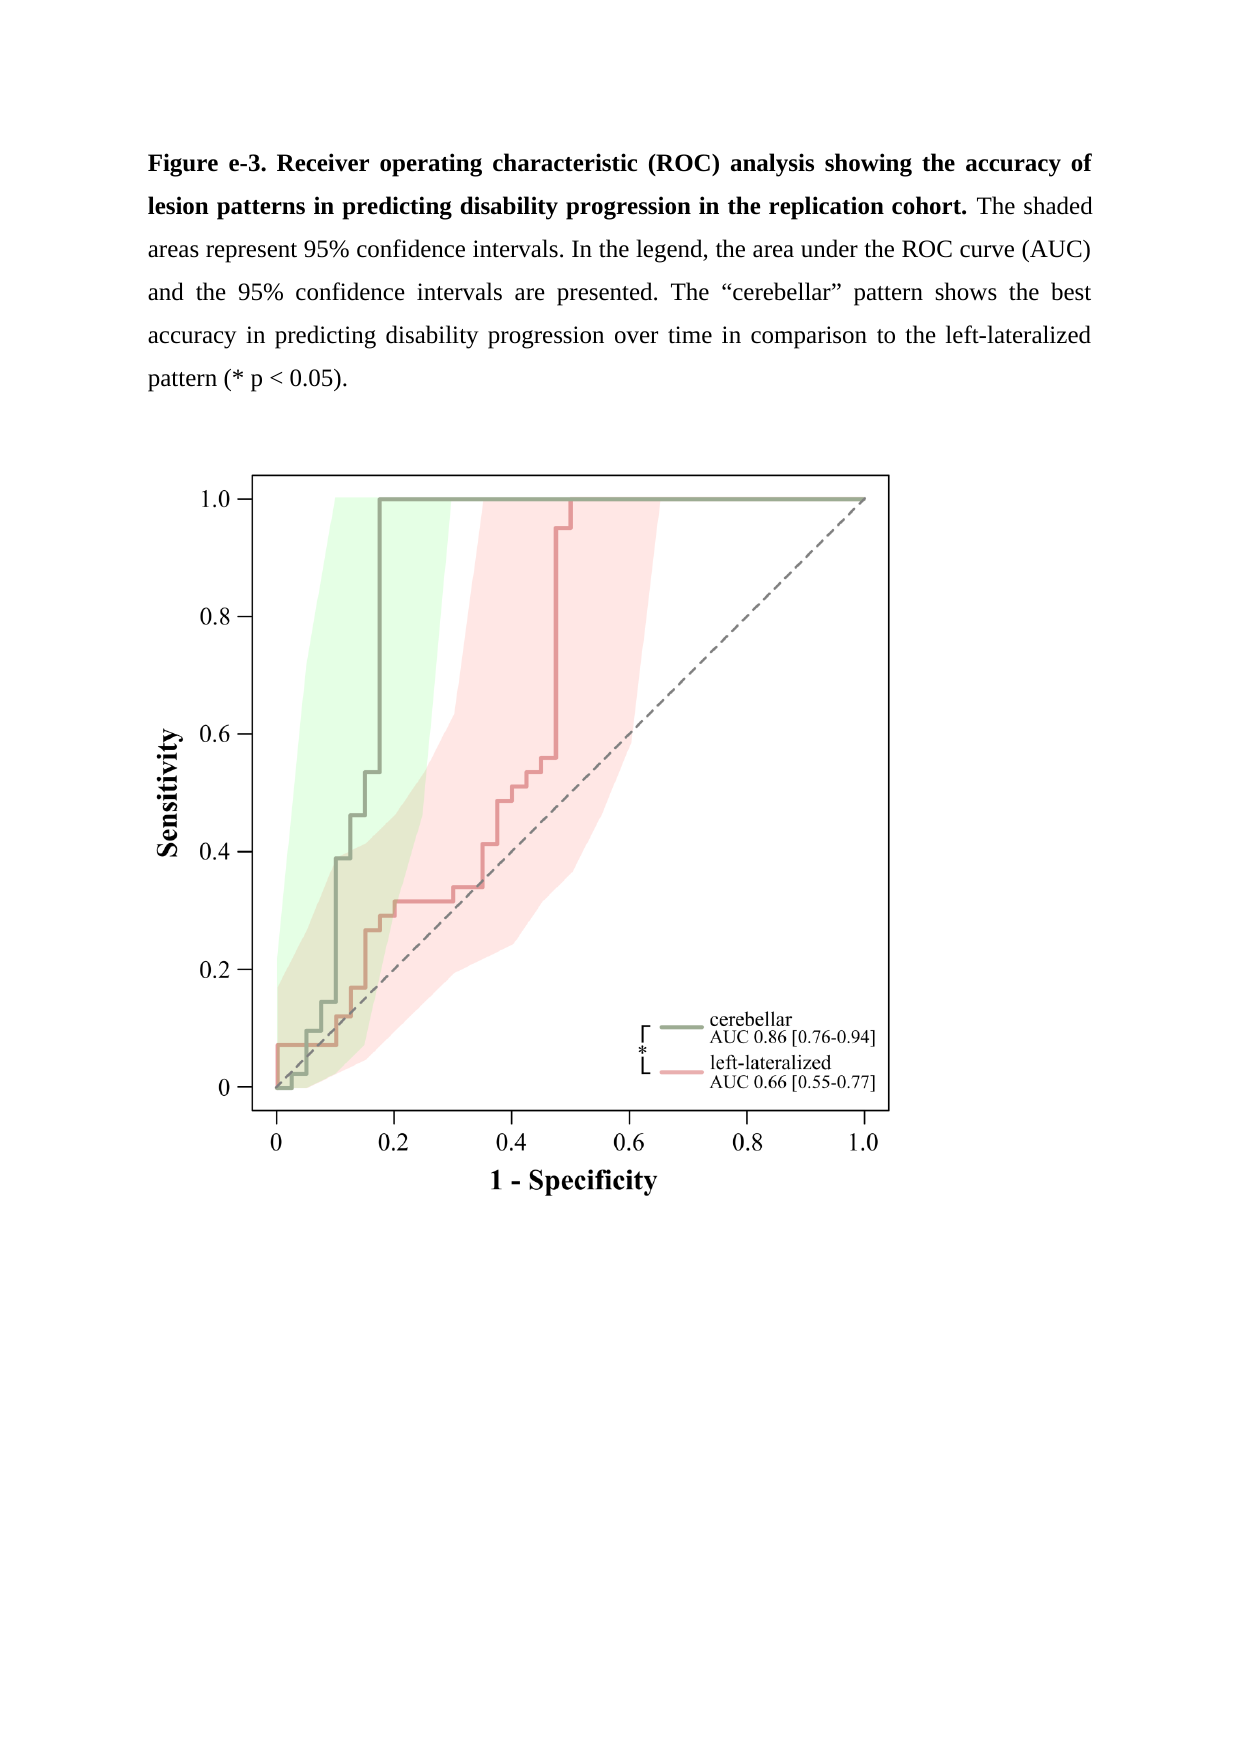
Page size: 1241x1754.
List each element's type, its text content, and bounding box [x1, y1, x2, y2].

picture [147, 456, 898, 1206]
text Figure e-3. Receiver operating characteristic (ROC) analysis showing the accuracy of lesion patterns in predicting disability progression in the replication cohort. The shaded areas represent 95% confidence intervals. In the legend, the area under the ROC curve (AUC) and the 95% confidence intervals are presented. The “cerebellar” pattern shows the best accuracy in predicting disability progression over time in comparison to the left-lateralized pattern (* p < 0.05). [148, 148, 1093, 392]
